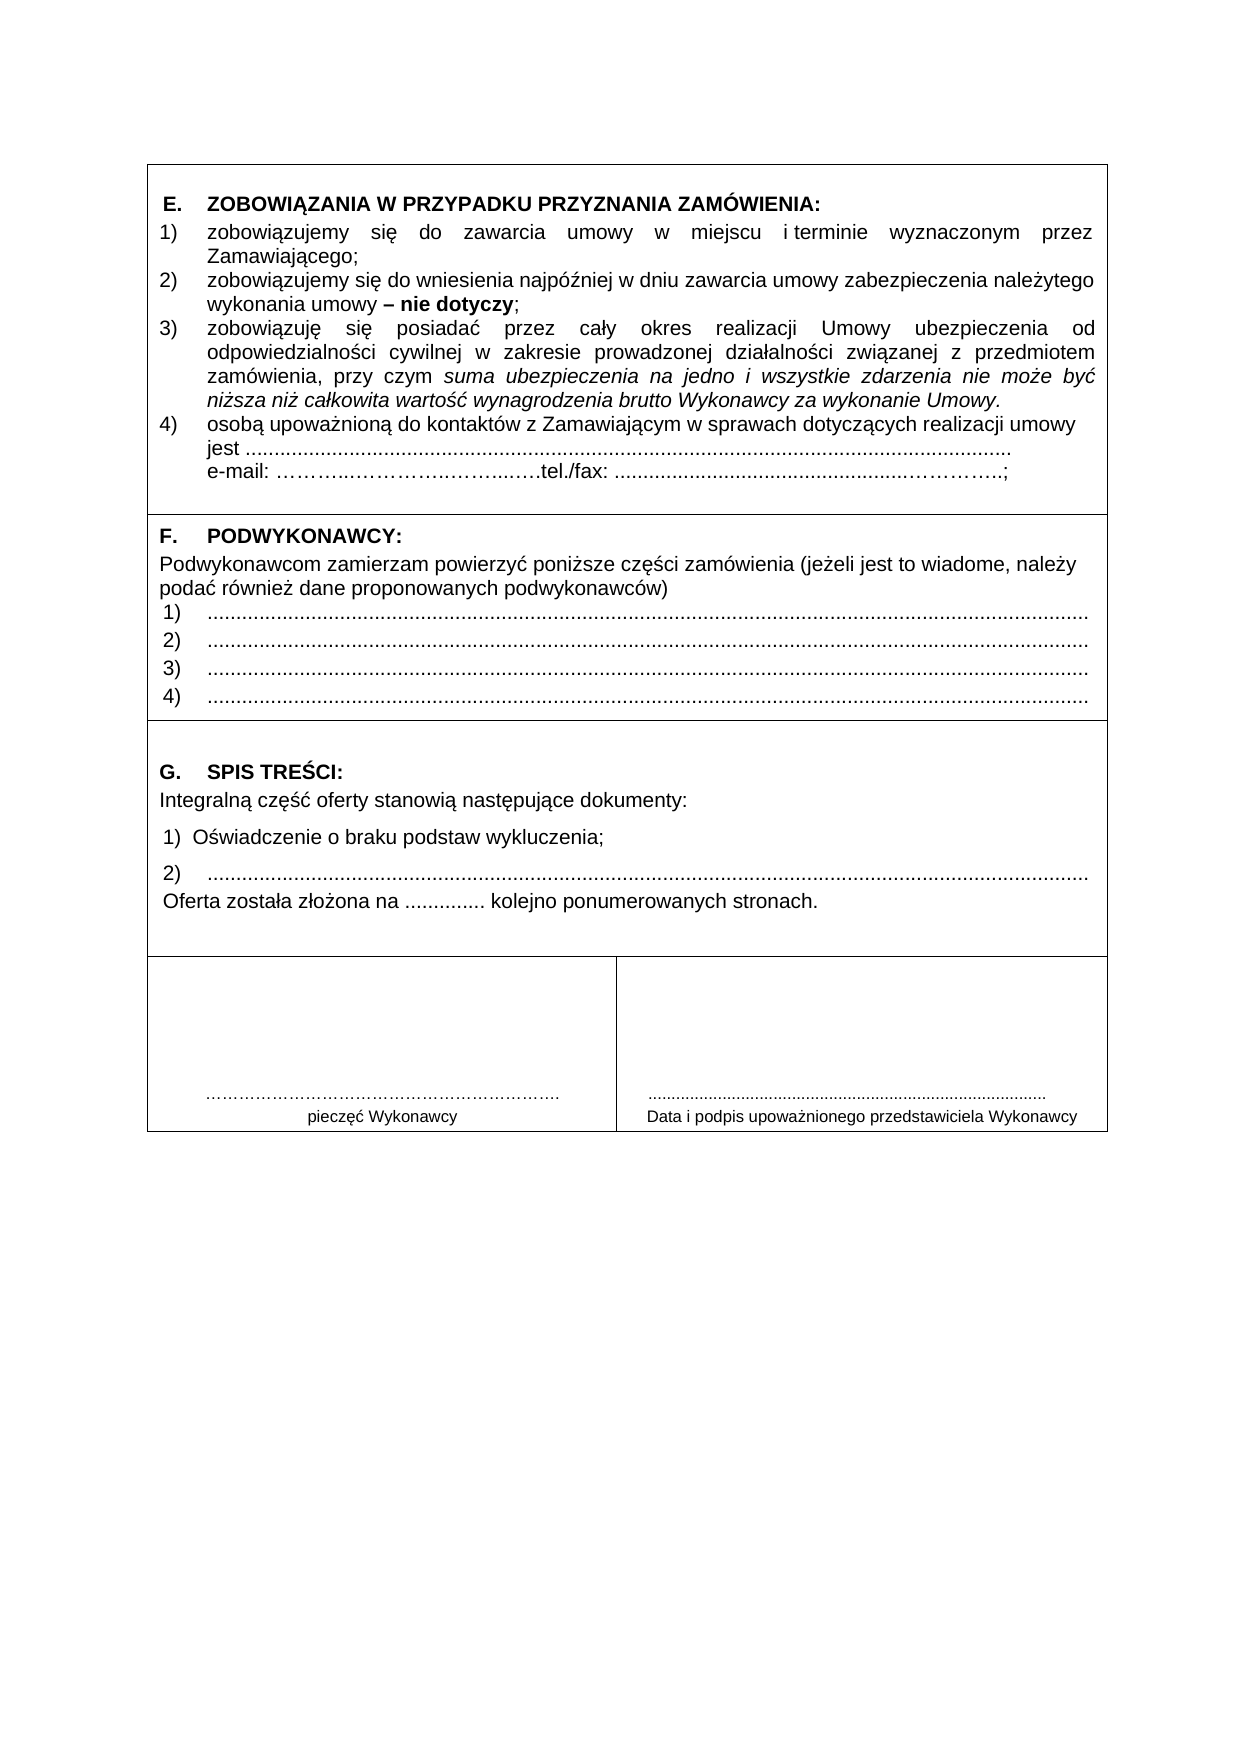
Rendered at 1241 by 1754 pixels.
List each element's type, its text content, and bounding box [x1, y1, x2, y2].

table_cell PODWYKONAWCY: Podwykonawcom zamierzam powierzyć poniższe części zamówienia (jeżeli jest to wiadome, należy podać również dane proponowanych podwykonawców) ......................................................................................................................................................... ......................................................................................................................................................... ......................................................................................................................................................... ......................................................................................................................................................... [148, 515, 1107, 720]
table_cell ………………………………………………………. pieczęć Wykonawcy [148, 957, 616, 1131]
table_cell SPIS TREŚCI: Integralną część oferty stanowią następujące dokumenty: Oświadczenie o braku podstaw wykluczenia; ......................................................................................................................................................... Oferta została złożona na .............. kolejno ponumerowanych stronach. [148, 721, 1107, 956]
table_cell ...................................................................................... Data i podpis upoważnionego przedstawiciela Wykonawcy [617, 957, 1107, 1131]
table_cell ZOBOWIĄZANIA W PRZYPADKU PRZYZNANIA ZAMÓWIENIA: zobowiązujemy się do zawarcia umowy w miejscu i terminie wyznaczonym przez Zamawiającego; zobowiązujemy się do wniesienia najpóźniej w dniu zawarcia umowy zabezpieczenia należytego wykonania umowy – nie dotyczy; zobowiązuję się posiadać przez cały okres realizacji Umowy ubezpieczenia od odpowiedzialności cywilnej w zakresie prowadzonej działalności związanej z przedmiotem zamówienia, przy czym suma ubezpieczenia na jedno i wszystkie zdarzenia nie może być niższa niż całkowita wartość wynagrodzenia brutto Wykonawcy za wykonanie Umowy. osobą upoważnioną do kontaktów z Zamawiającym w sprawach dotyczących realizacji umowy jest ..................................................................................................................................... e-mail: ………...…………..……....….tel./fax: ...................................................…………..; [148, 165, 1107, 514]
